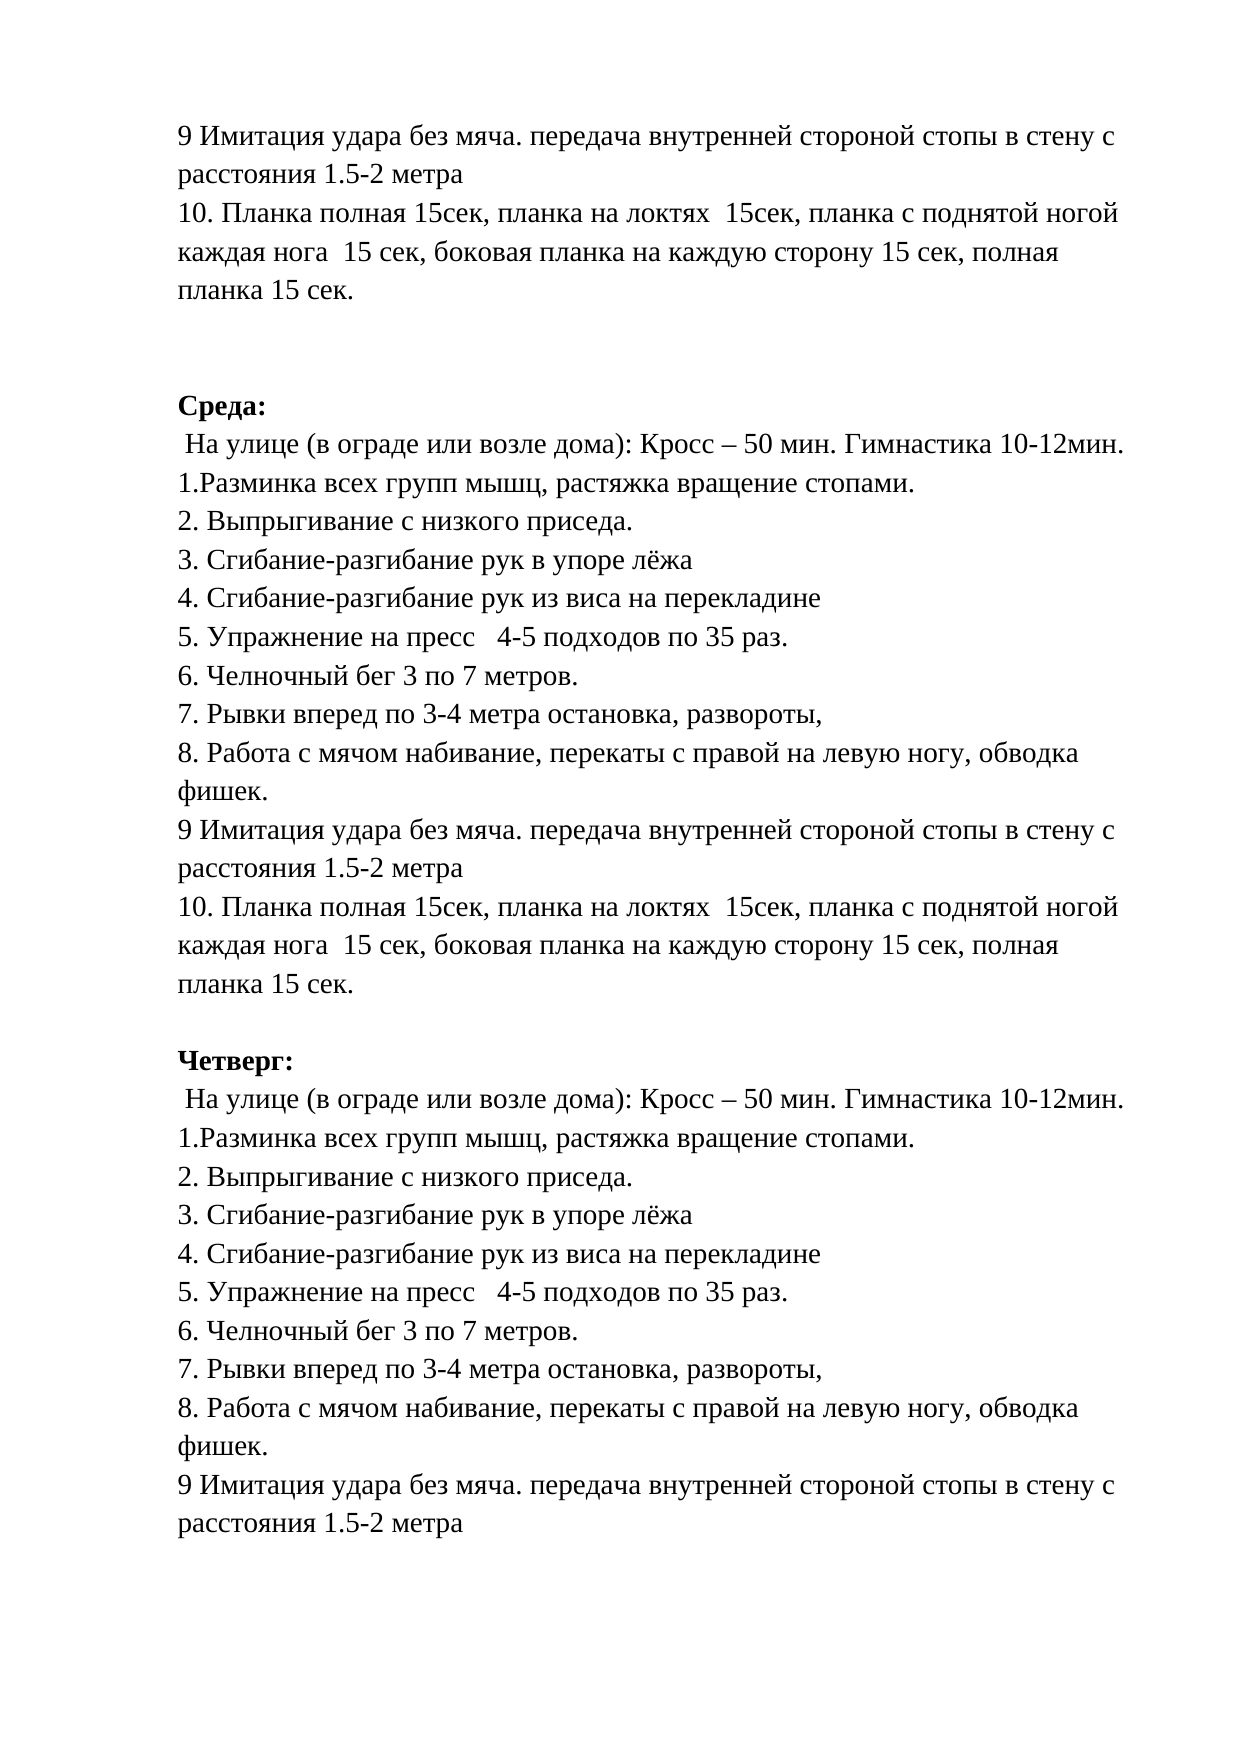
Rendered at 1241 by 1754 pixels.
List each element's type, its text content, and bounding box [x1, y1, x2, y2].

text 5. Упражнение на пресс 4-5 подходов по 35 раз. [177, 1274, 1152, 1308]
text 5. Упражнение на пресс 4-5 подходов по 35 раз. [177, 619, 1152, 653]
text 9 Имитация удара без мяча. передача внутренней стороной стопы в стену с расстояния 1.5-2 метра [177, 118, 1152, 190]
text 6. Челночный бег 3 по 7 метров. [177, 658, 1152, 691]
text На улице (в ограде или возле дома): Кросс – 50 мин. Гимнастика 10-12мин. [177, 1082, 1152, 1115]
text Четверг: [177, 1043, 1152, 1077]
text 9 Имитация удара без мяча. передача внутренней стороной стопы в стену с расстояния 1.5-2 метра [177, 812, 1152, 884]
text На улице (в ограде или возле дома): Кросс – 50 мин. Гимнастика 10-12мин. [177, 426, 1152, 460]
text 4. Сгибание-разгибание рук из виса на перекладине [177, 581, 1152, 614]
text 1.Разминка всех групп мышц, растяжка вращение стопами. [177, 465, 1152, 498]
text 8. Работа с мячом набивание, перекаты с правой на левую ногу, обводка фишек. [177, 1390, 1152, 1462]
text 1.Разминка всех групп мышц, растяжка вращение стопами. [177, 1120, 1152, 1154]
text 9 Имитация удара без мяча. передача внутренней стороной стопы в стену с расстояния 1.5-2 метра [177, 1467, 1152, 1539]
text 2. Выпрыгивание с низкого приседа. [177, 503, 1152, 537]
text 10. Планка полная 15сек, планка на локтях 15сек, планка с поднятой ногой каждая нога 15 сек, боковая планка на каждую сторону 15 сек, полная планка 15 сек. [177, 889, 1152, 999]
text 3. Сгибание-разгибание рук в упоре лёжа [177, 1197, 1152, 1231]
text Среда: [177, 388, 1152, 421]
text 7. Рывки вперед по 3-4 метра остановка, развороты, [177, 1351, 1152, 1385]
text 8. Работа с мячом набивание, перекаты с правой на левую ногу, обводка фишек. [177, 735, 1152, 807]
text 10. Планка полная 15сек, планка на локтях 15сек, планка с поднятой ногой каждая нога 15 сек, боковая планка на каждую сторону 15 сек, полная планка 15 сек. [177, 195, 1152, 306]
text 3. Сгибание-разгибание рук в упоре лёжа [177, 542, 1152, 576]
text 7. Рывки вперед по 3-4 метра остановка, развороты, [177, 696, 1152, 730]
text 4. Сгибание-разгибание рук из виса на перекладине [177, 1236, 1152, 1269]
text 2. Выпрыгивание с низкого приседа. [177, 1159, 1152, 1192]
text 6. Челночный бег 3 по 7 метров. [177, 1313, 1152, 1346]
